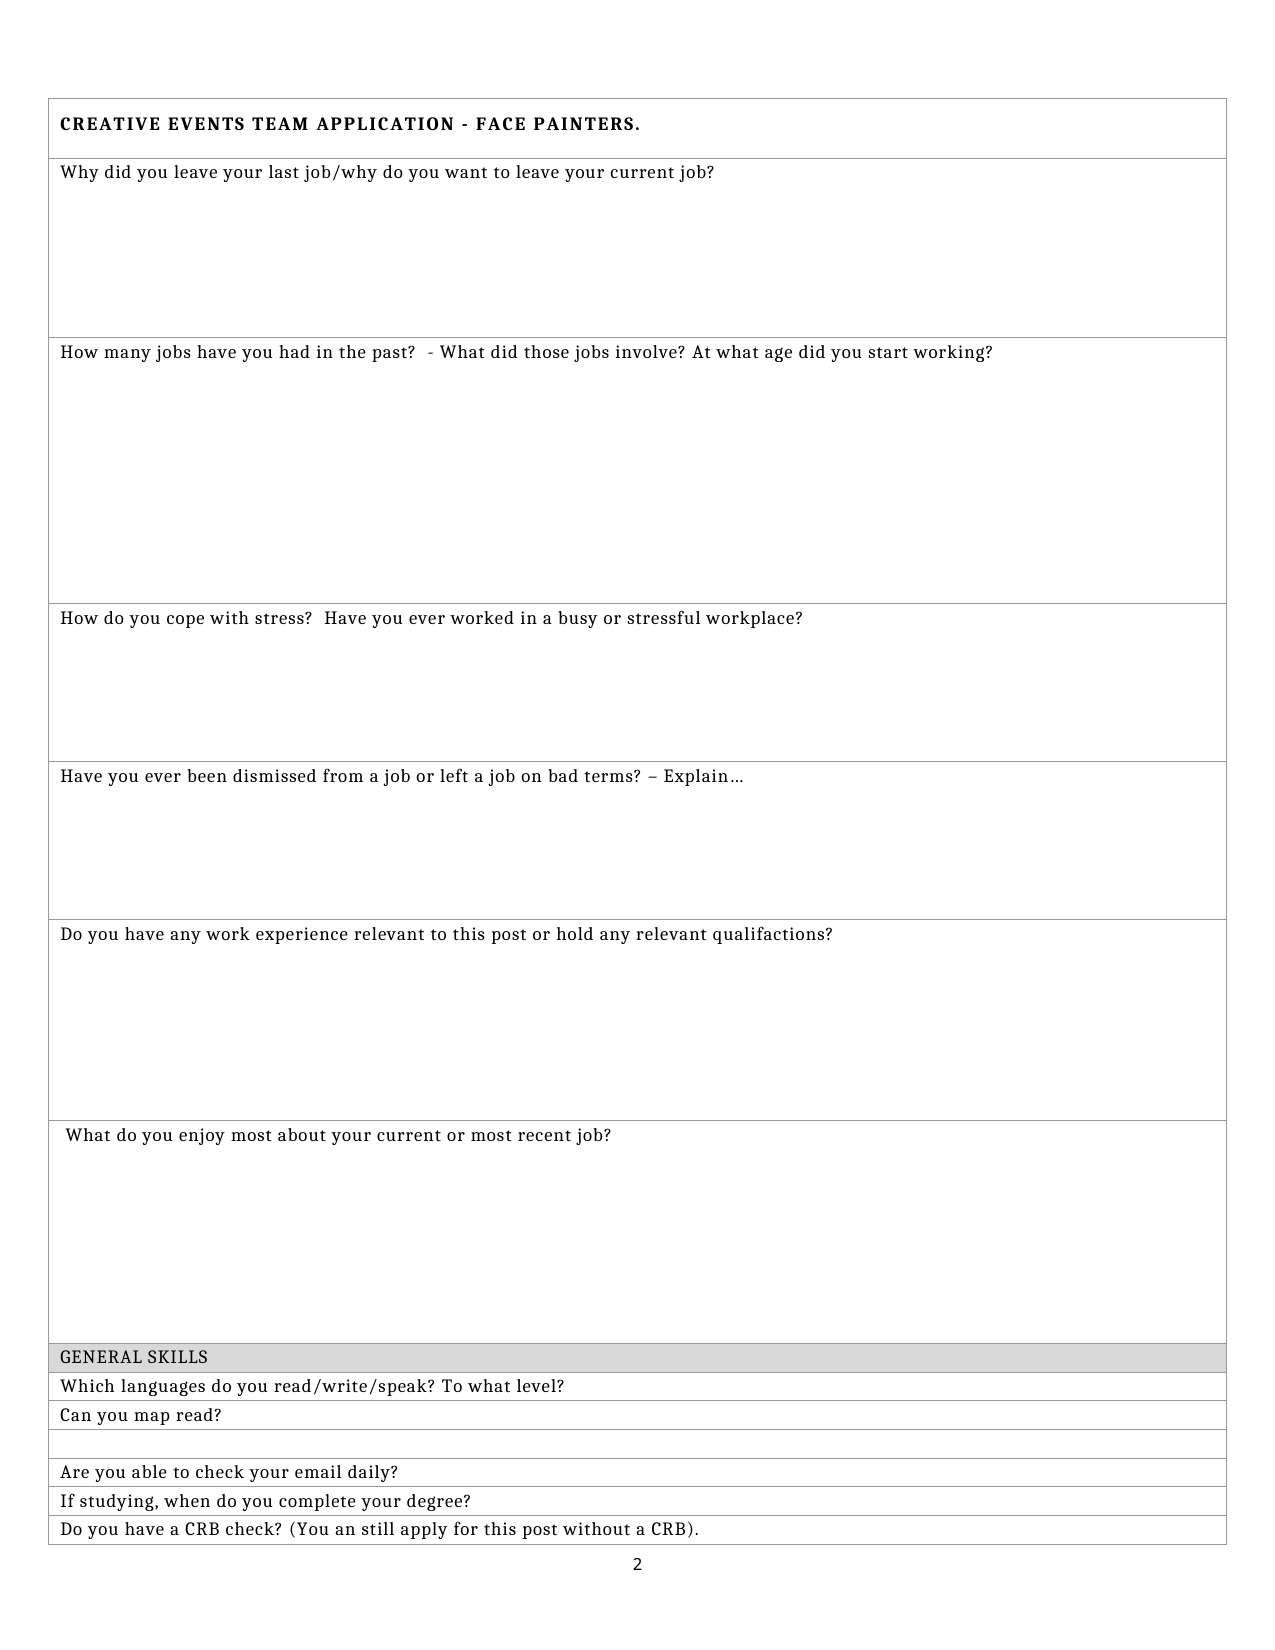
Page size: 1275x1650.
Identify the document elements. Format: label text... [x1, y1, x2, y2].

table_cell GENERAL SKILLS [49, 1344, 1226, 1372]
table_cell Can you map read? [49, 1401, 1226, 1429]
table_cell Have you ever been dismissed from a job or left a job on bad terms? – Explain… [49, 762, 1226, 919]
table_cell Do you have a CRB check? (You an still apply for this post without a CRB). [49, 1516, 1226, 1543]
table_cell What do you enjoy most about your current or most recent job? [49, 1121, 1226, 1343]
table_cell If studying, when do you complete your degree? [49, 1487, 1226, 1515]
table_cell [49, 1430, 1226, 1458]
table_cell Which languages do you read/write/speak? To what level? [49, 1373, 1226, 1400]
table_header Creative events team application - Face Painters. [49, 99, 1226, 158]
table_cell Are you able to check your email daily? [49, 1459, 1226, 1486]
table_cell Do you have any work experience relevant to this post or hold any relevant qualifactions? [49, 920, 1226, 1120]
table_cell How many jobs have you had in the past? - What did those jobs involve? At what age did you start working? [49, 338, 1226, 603]
table_cell Why did you leave your last job/why do you want to leave your current job? [49, 159, 1226, 337]
table_cell How do you cope with stress? Have you ever worked in a busy or stressful workplace? [49, 604, 1226, 761]
